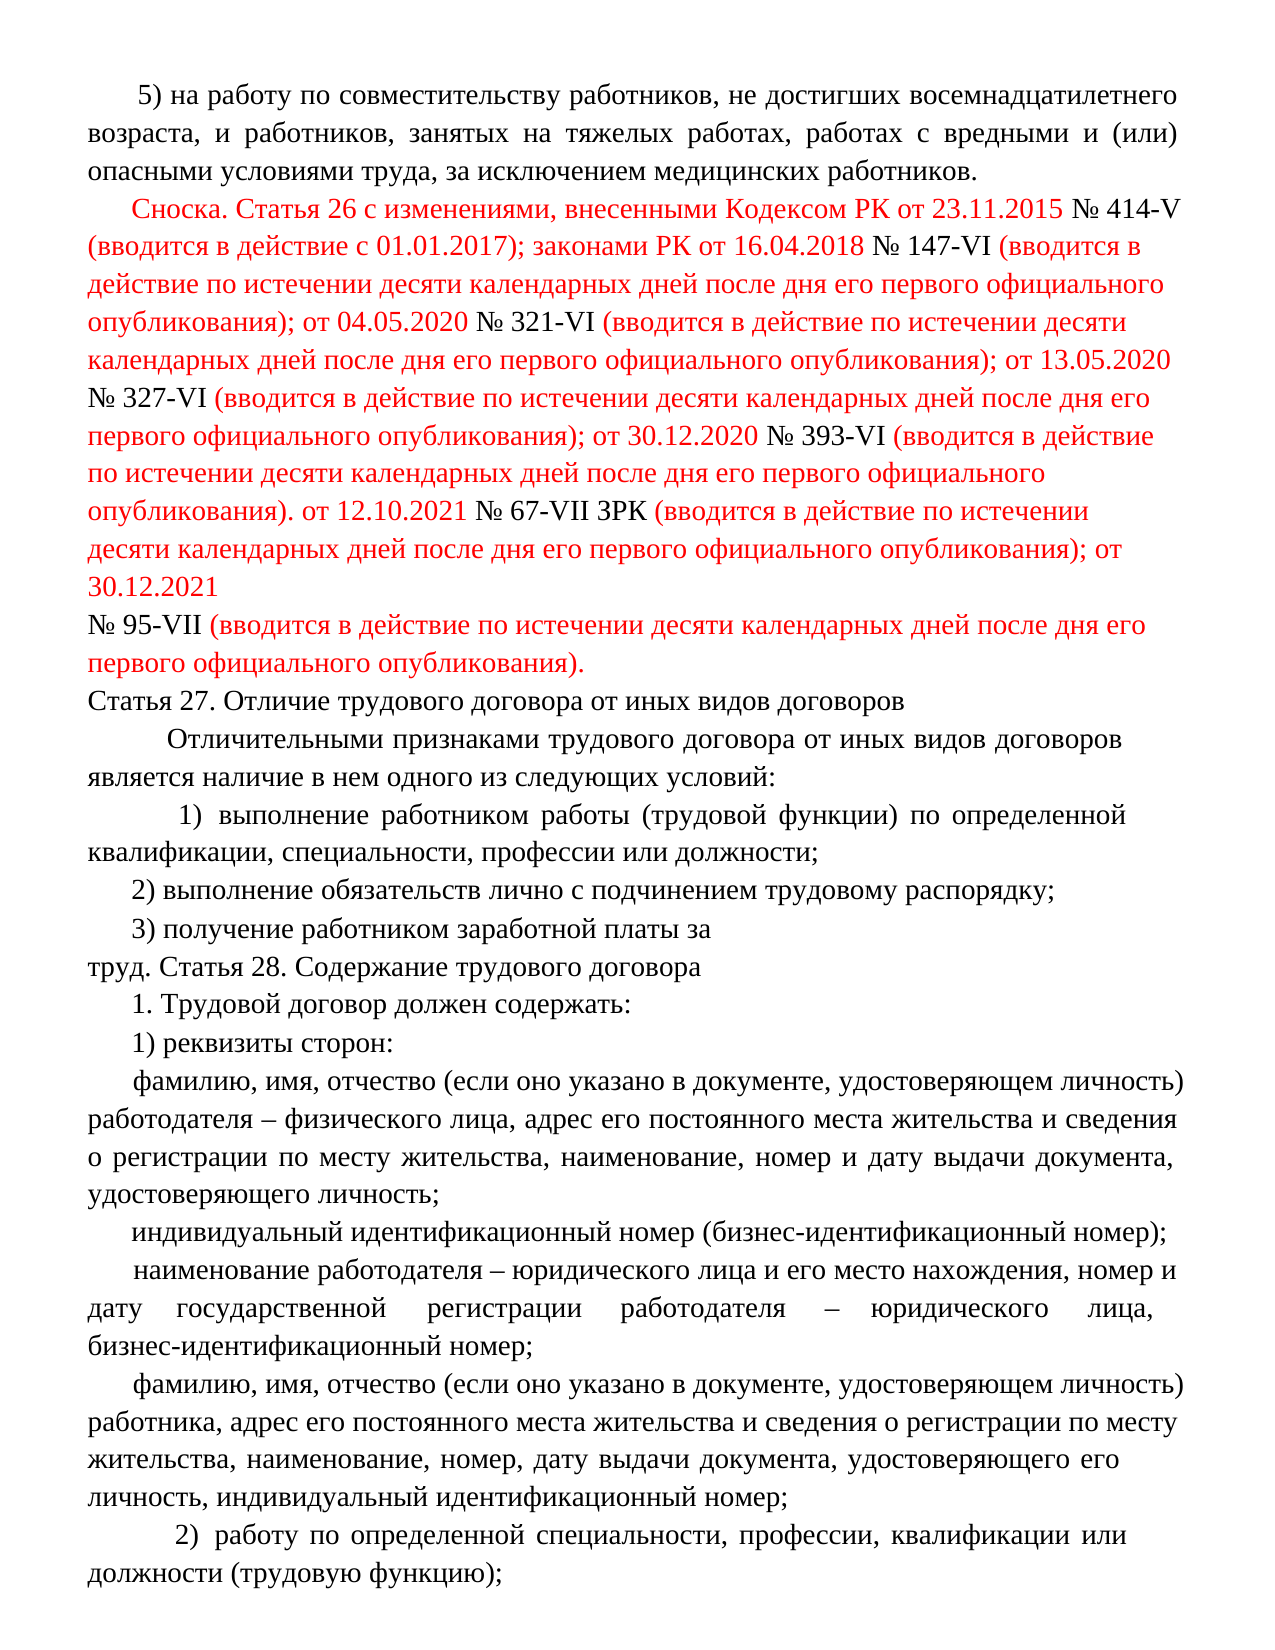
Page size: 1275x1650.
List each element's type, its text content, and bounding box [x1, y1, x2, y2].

list получение работником заработной платы за труд. Статья 28. Содержание трудового договора [87, 911, 782, 982]
list выполнение работником работы (трудовой функции) по определенной квалификации, специальности, профессии или должности; [87, 797, 1172, 868]
text фамилию, имя, отчество (если оно указано в документе, удостоверяющем личность) работодателя – физического лица, адрес его постоянного места жительства и сведения о регистрации по месту жительства, наименование, номер и дату выдачи документа, удостоверяющего личность; [87, 1063, 1189, 1210]
text № 327-VІ (вводится в действие по истечении десяти календарных дней после дня его первого официального опубликования); от 30.12.2020 № 393-VI (вводится в действие по истечении десяти календарных дней после дня его первого официального опубликования). от 12.10.2021 № 67-VII ЗРК (вводится в действие по истечении десяти календарных дней после дня его первого официального опубликования); от 30.12.2021 [87, 380, 1178, 603]
text фамилию, имя, отчество (если оно указано в документе, удостоверяющем личность) работника, адрес его постоянного места жительства и сведения о регистрации по месту жительства, наименование, номер, дату выдачи документа, удостоверяющего его личность, индивидуальный идентификационный номер; [87, 1366, 1198, 1513]
text Сноска. Статья 26 с изменениями, внесенными Кодексом РК от 23.11.2015 № 414-V (вводится в действие с 01.01.2017); законами РК от 16.04.2018 № 147-VІ (вводится в действие по истечении десяти календарных дней после дня его первого официального опубликования); от 04.05.2020 № 321-VІ (вводится в действие по истечении десяти календарных дней после дня его первого официального опубликования); от 13.05.2020 [87, 191, 1198, 376]
text индивидуальный идентификационный номер (бизнес-идентификационный номер); наименование работодателя – юридического лица и его место нахождения, номер и [131, 1214, 1198, 1286]
list реквизиты сторон: [131, 1025, 1198, 1058]
text № 95-VII (вводится в действие по истечении десяти календарных дней после дня его первого официального опубликования). [87, 607, 1198, 678]
text дату государственной регистрации работодателя – юридического лица, бизнес-идентификационный номер; [87, 1290, 1156, 1362]
text Отличительными признаками трудового договора от иных видов договоров является наличие в нем одного из следующих условий: [87, 721, 1198, 792]
list работу по определенной специальности, профессии, квалификации или должности (трудовую функцию); [87, 1517, 1172, 1589]
list Трудовой договор должен содержать: [131, 987, 1198, 1020]
text Статья 27. Отличие трудового договора от иных видов договоров [87, 683, 1198, 716]
list выполнение обязательств лично с подчинением трудовому распорядку; [131, 872, 1198, 906]
list на работу по совместительству работников, не достигших восемнадцатилетнего возраста, и работников, занятых на тяжелых работах, работах с вредными и (или) опасными условиями труда, за исключением медицинских работников. [87, 77, 1179, 186]
